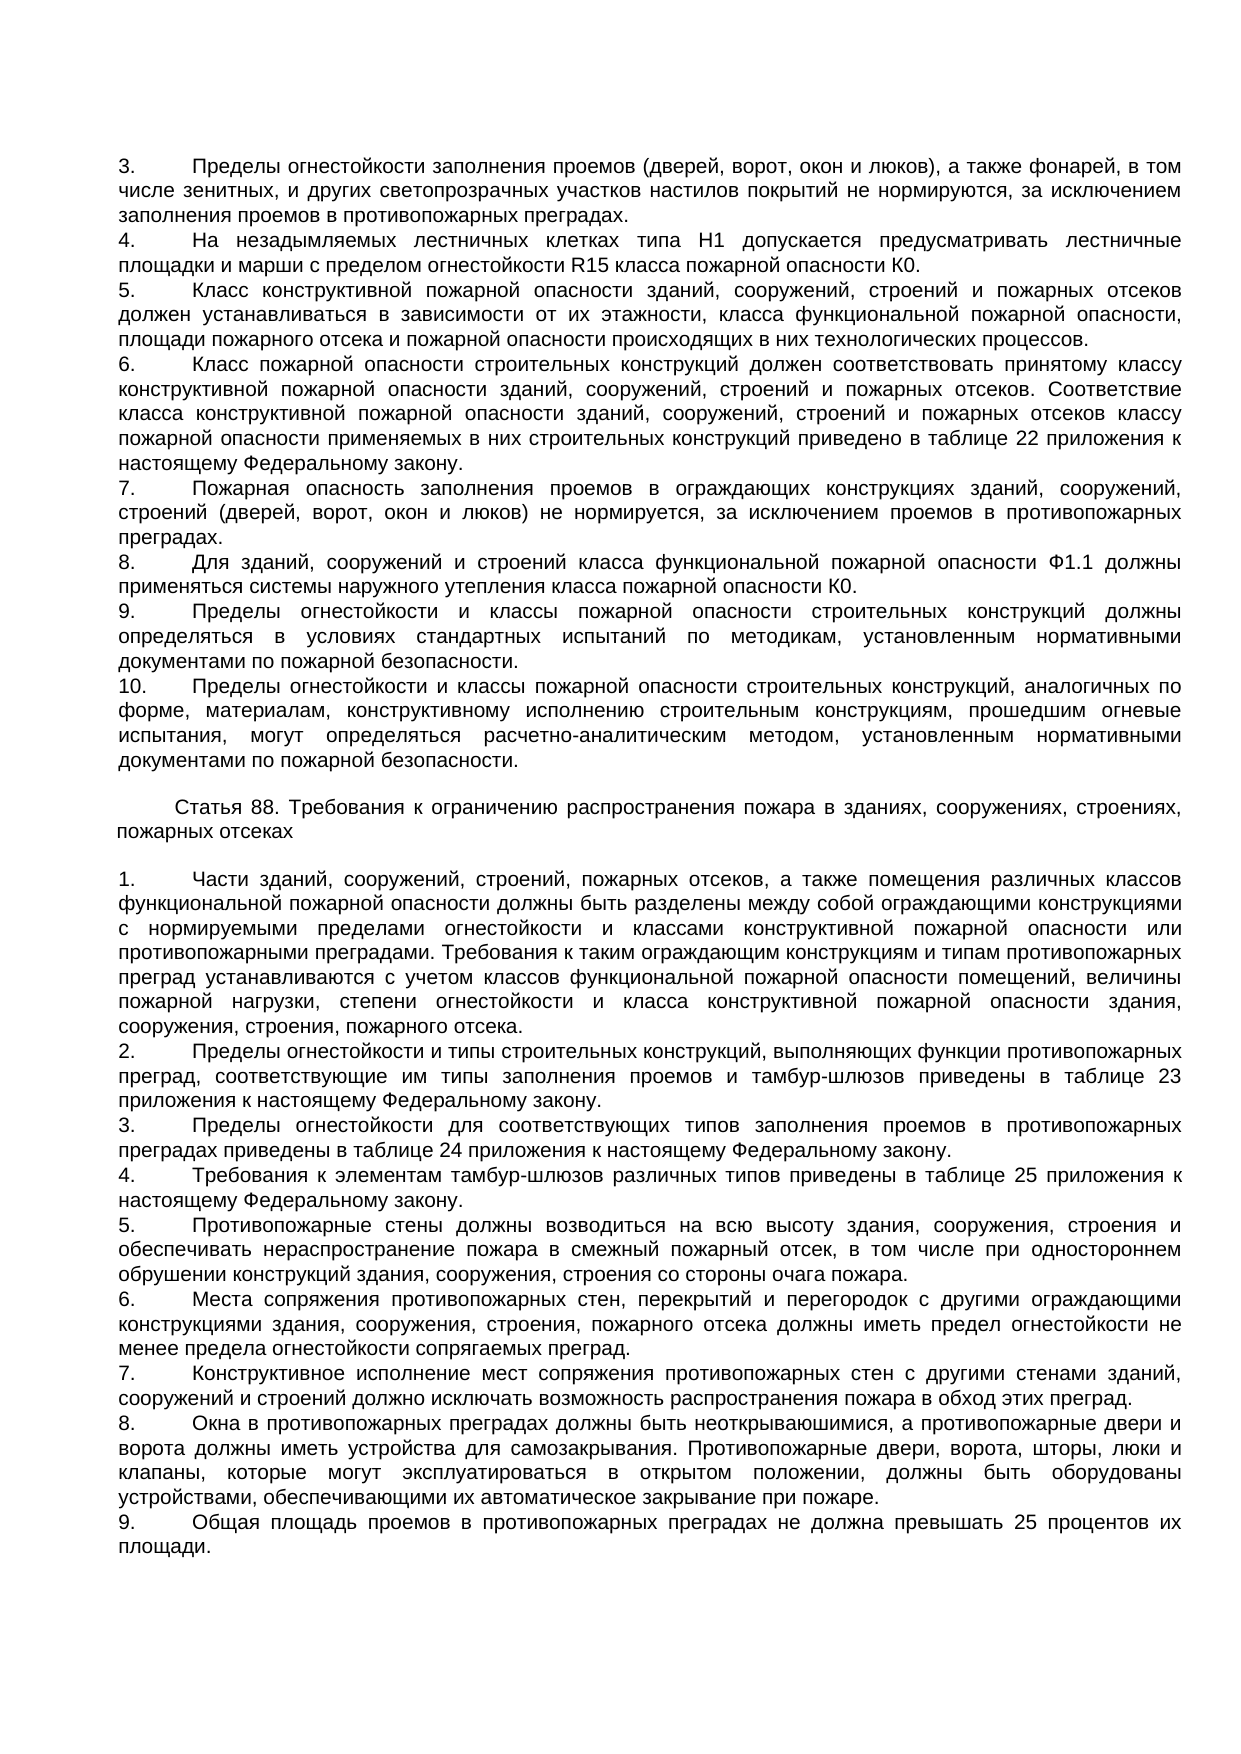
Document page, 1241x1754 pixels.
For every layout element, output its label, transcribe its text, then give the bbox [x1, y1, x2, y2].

list Конструктивное исполнение мест сопряжения противопожарных стен с другими стенами зданий, сооружений и строений должно исключать возможность распространения пожара в обход этих преград. [118, 1361, 1183, 1410]
list Общая площадь проемов в противопожарных преградах не должна превышать 25 процентов их площади. [118, 1510, 1183, 1558]
list Пределы огнестойкости и классы пожарной опасности строительных конструкций должны определяться в условиях стандартных испытаний по методикам, установленным нормативными документами по пожарной безопасности. [118, 599, 1183, 672]
list Класс конструктивной пожарной опасности зданий, сооружений, строений и пожарных отсеков должен устанавливаться в зависимости от их этажности, класса функциональной пожарной опасности, площади пожарного отсека и пожарной опасности происходящих в них технологических процессов. [118, 278, 1183, 351]
list Места сопряжения противопожарных стен, перекрытий и перегородок с другими ограждающими конструкциями здания, сооружения, строения, пожарного отсека должны иметь предел огнестойкости не менее предела огнестойкости сопрягаемых преград. [118, 1287, 1183, 1360]
list Для зданий, сооружений и строений класса функциональной пожарной опасности Ф1.1 должны применяться системы наружного утепления класса пожарной опасности К0. [118, 550, 1183, 598]
list Части зданий, сооружений, строений, пожарных отсеков, а также помещения различных классов функциональной пожарной опасности должны быть разделены между собой ограждающими конструкциями с нормируемыми пределами огнестойкости и классами конструктивной пожарной опасности или противопожарными преградами. Требования к таким ограждающим конструкциям и типам противопожарных преград устанавливаются с учетом классов функциональной пожарной опасности помещений, величины пожарной нагрузки, степени огнестойкости и класса конструктивной пожарной опасности здания, сооружения, строения, пожарного отсека. [118, 866, 1183, 1038]
list Пределы огнестойкости и классы пожарной опасности строительных конструкций, аналогичных по форме, материалам, конструктивному исполнению строительным конструкциям, прошедшим огневые испытания, могут определяться расчетно-аналитическим методом, установленным нормативными документами по пожарной безопасности. [118, 674, 1183, 771]
list Класс пожарной опасности строительных конструкций должен соответствовать принятому классу конструктивной пожарной опасности зданий, сооружений, строений и пожарных отсеков. Соответствие класса конструктивной пожарной опасности зданий, сооружений, строений и пожарных отсеков классу пожарной опасности применяемых в них строительных конструкций приведено в таблице 22 приложения к настоящему Федеральному закону. [118, 352, 1183, 474]
list Пределы огнестойкости и типы строительных конструкций, выполняющих функции противопожарных преград, соответствующие им типы заполнения проемов и тамбур-шлюзов приведены в таблице 23 приложения к настоящему Федеральному закону. [118, 1039, 1183, 1112]
list Противопожарные стены должны возводиться на всю высоту здания, сооружения, строения и обеспечивать нераспространение пожара в смежный пожарный отсек, в том числе при одностороннем обрушении конструкций здания, сооружения, строения со стороны очага пожара. [118, 1213, 1183, 1286]
list Пределы огнестойкости заполнения проемов (дверей, ворот, окон и люков), а также фонарей, в том числе зенитных, и других светопрозрачных участков настилов покрытий не нормируются, за исключением заполнения проемов в противопожарных преградах. [118, 154, 1183, 227]
list Пожарная опасность заполнения проемов в ограждающих конструкциях зданий, сооружений, строений (дверей, ворот, окон и люков) не нормируется, за исключением проемов в противопожарных преградах. [118, 475, 1183, 548]
list Окна в противопожарных преградах должны быть неоткрываюшимися, а противопожарные двери и ворота должны иметь устройства для самозакрывания. Противопожарные двери, ворота, шторы, люки и клапаны, которые могут эксплуатироваться в открытом положении, должны быть оборудованы устройствами, обеспечивающими их автоматическое закрывание при пожаре. [118, 1411, 1183, 1508]
list Требования к элементам тамбур-шлюзов различных типов приведены в таблице 25 приложения к настоящему Федеральному закону. [118, 1163, 1183, 1211]
list Пределы огнестойкости для соответствующих типов заполнения проемов в противопожарных преградах приведены в таблице 24 приложения к настоящему Федеральному закону. [118, 1113, 1183, 1162]
list На незадымляемых лестничных клетках типа Н1 допускается предусматривать лестничные площадки и марши с пределом огнестойкости R15 класса пожарной опасности К0. [118, 228, 1183, 277]
text Статья 88. Требования к ограничению распространения пожара в зданиях, сооружениях, строениях, пожарных отсеках [116, 794, 1183, 843]
